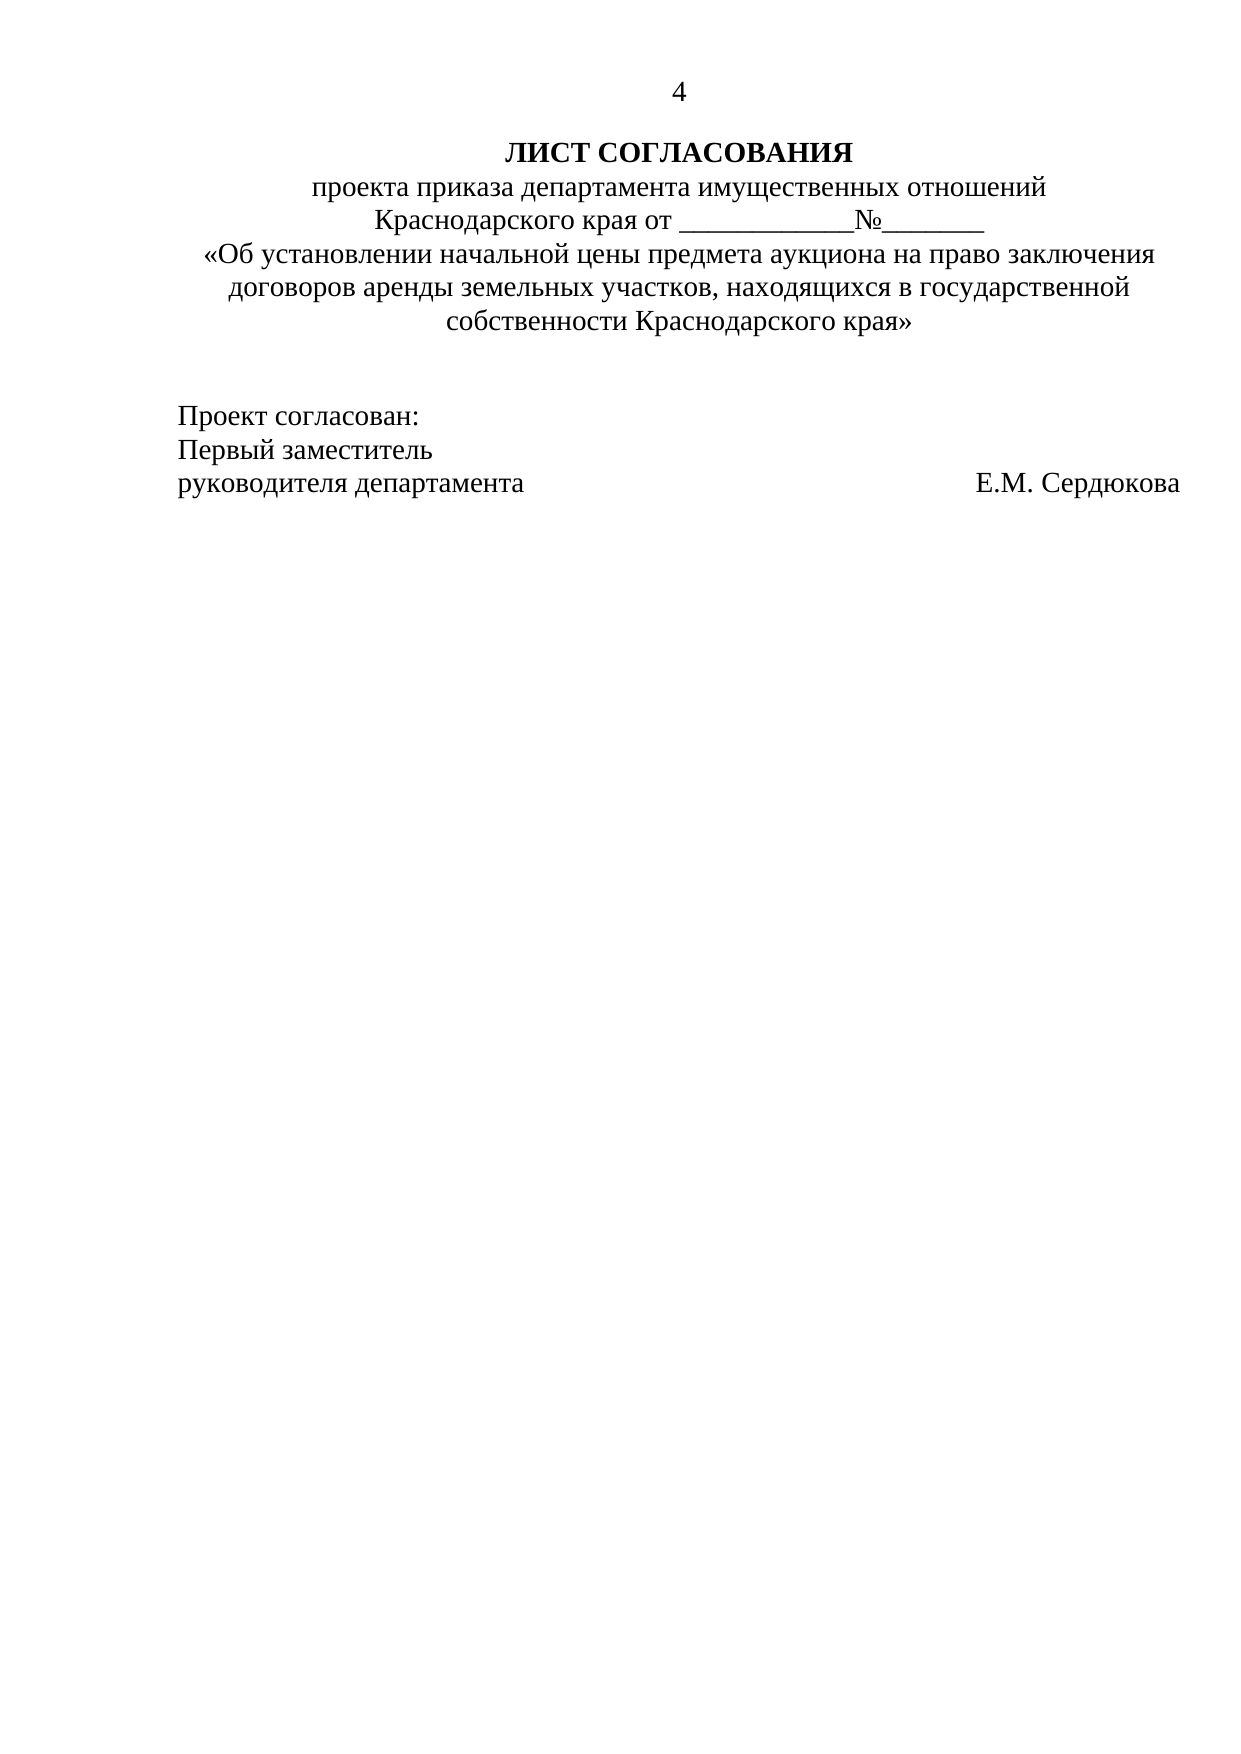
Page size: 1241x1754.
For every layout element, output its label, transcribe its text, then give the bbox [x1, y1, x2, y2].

text «Об установлении начальной цены предмета аукциона на право заключения договоров аренды земельных участков, находящихся в государственной собственности Краснодарского края» [177, 236, 1181, 337]
text Проект согласован: [177, 398, 1181, 432]
text Краснодарского края от ____________№_______ [177, 202, 1181, 236]
text проекта приказа департамента имущественных отношений [177, 169, 1181, 202]
text Первый заместитель [177, 432, 1181, 465]
text ЛИСТ СОГЛАСОВАНИЯ [177, 135, 1181, 169]
text руководителя департамента Е.М. Сердюкова [177, 465, 1181, 532]
